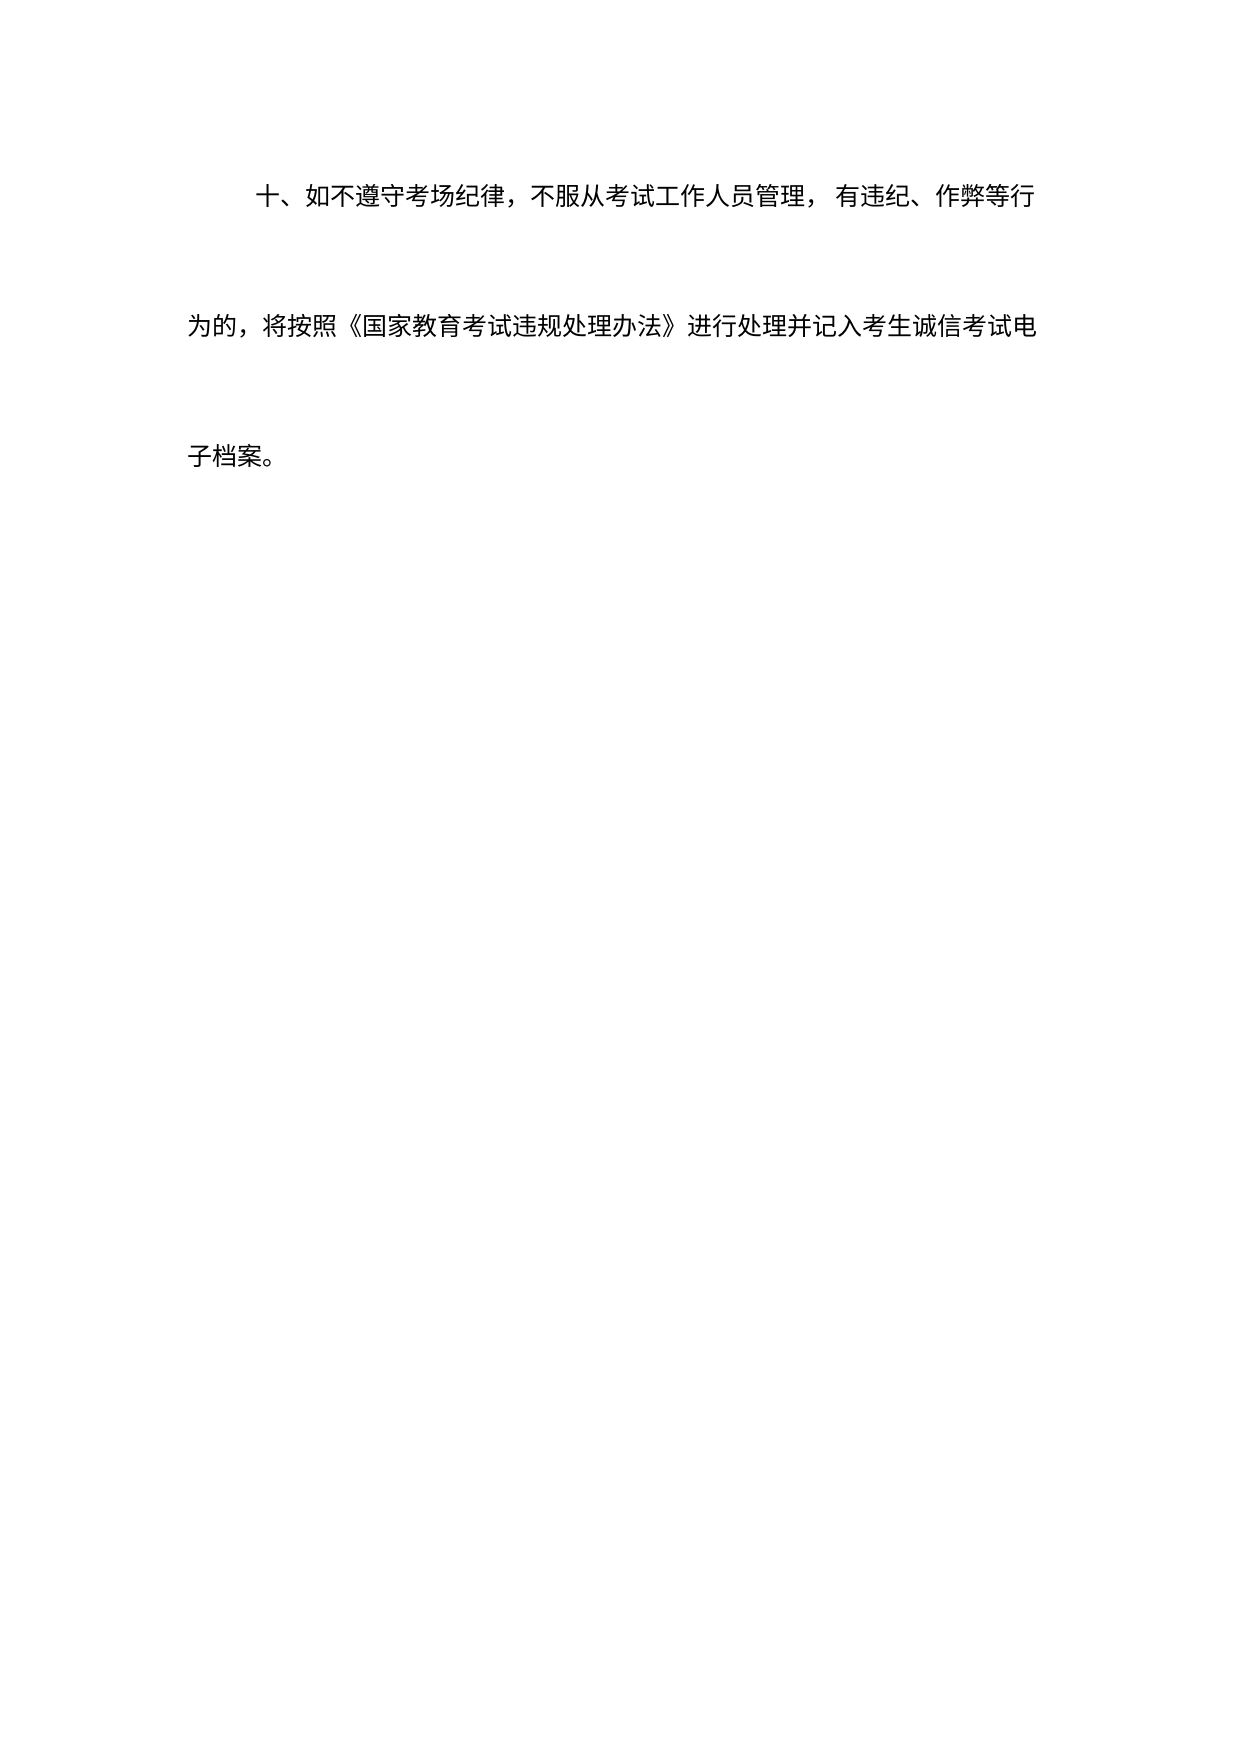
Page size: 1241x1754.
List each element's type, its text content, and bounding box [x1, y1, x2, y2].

text 十、如不遵守考场纪律，不服从考试工作人员管理， 有违纪、作弊等行为的，将按照《国家教育考试违规处理办法》进行处理并记入考生诚信考试电子档案。 [187, 162, 1053, 487]
